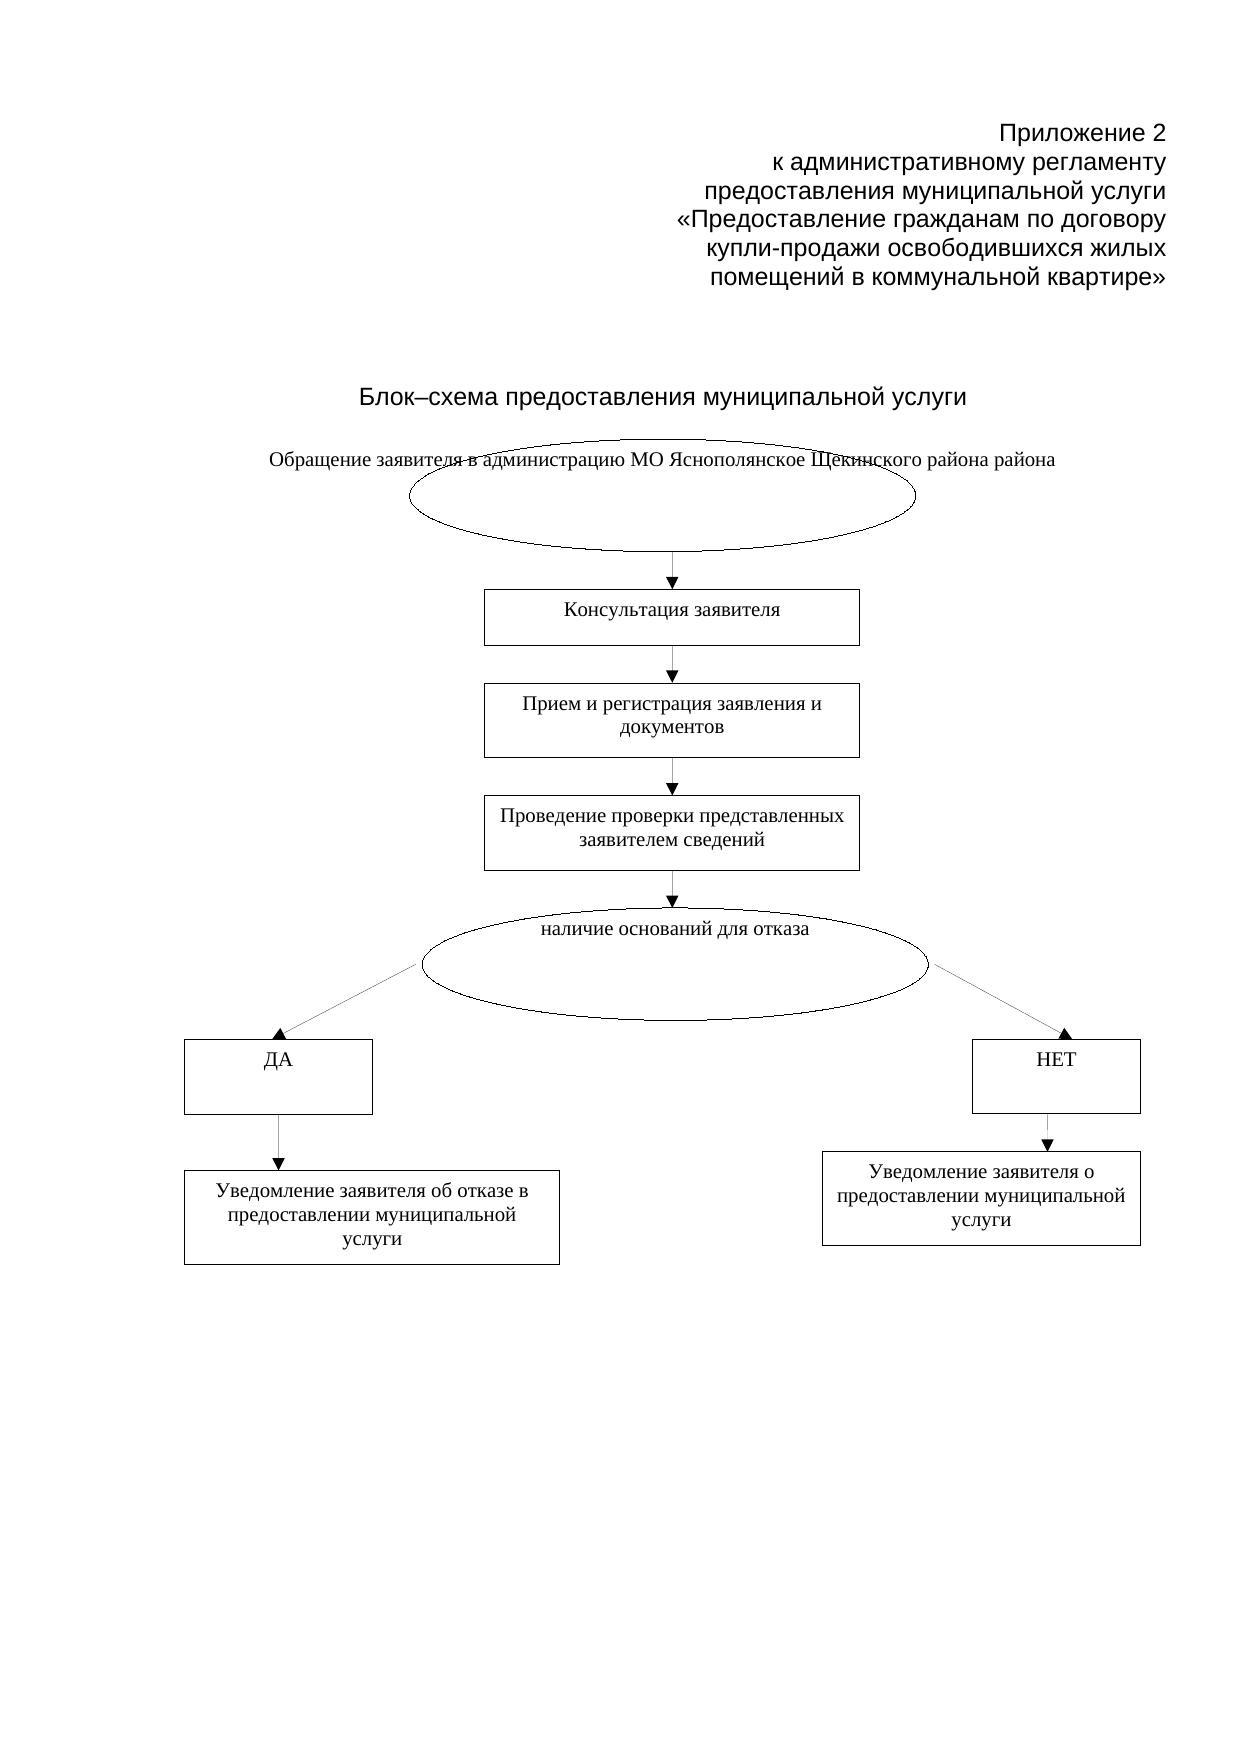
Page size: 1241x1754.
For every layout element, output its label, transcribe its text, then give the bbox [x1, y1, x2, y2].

text к административному регламенту предоставления муниципальной услуги «Предоставление гражданам по договору купли-продажи освободившихся жилых помещений в коммунальной квартире» [617, 147, 1166, 291]
text Приложение 2 [617, 118, 1166, 147]
text Блок–схема предоставления муниципальной услуги [159, 382, 1166, 410]
